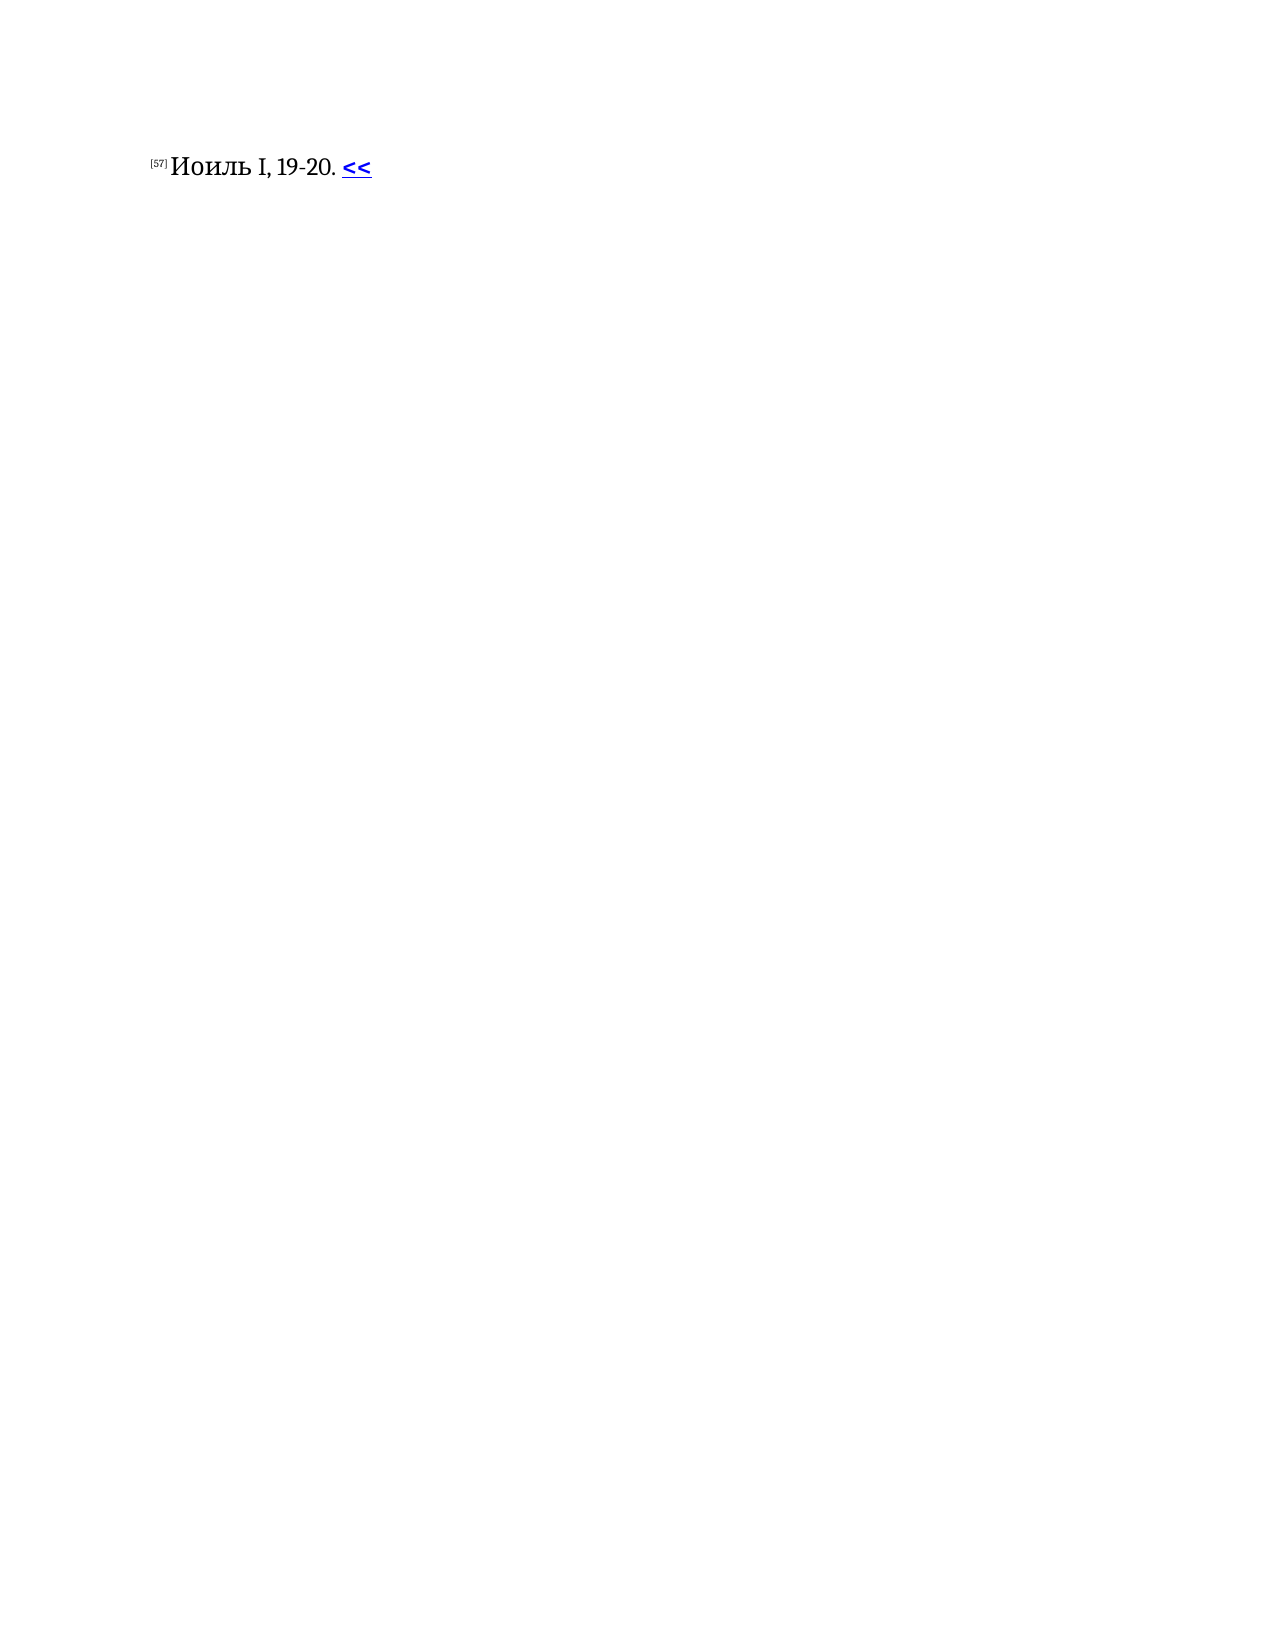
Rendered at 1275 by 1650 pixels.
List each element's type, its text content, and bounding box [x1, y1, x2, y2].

text [57] Иоиль I, 19-20. << [150, 150, 1125, 181]
